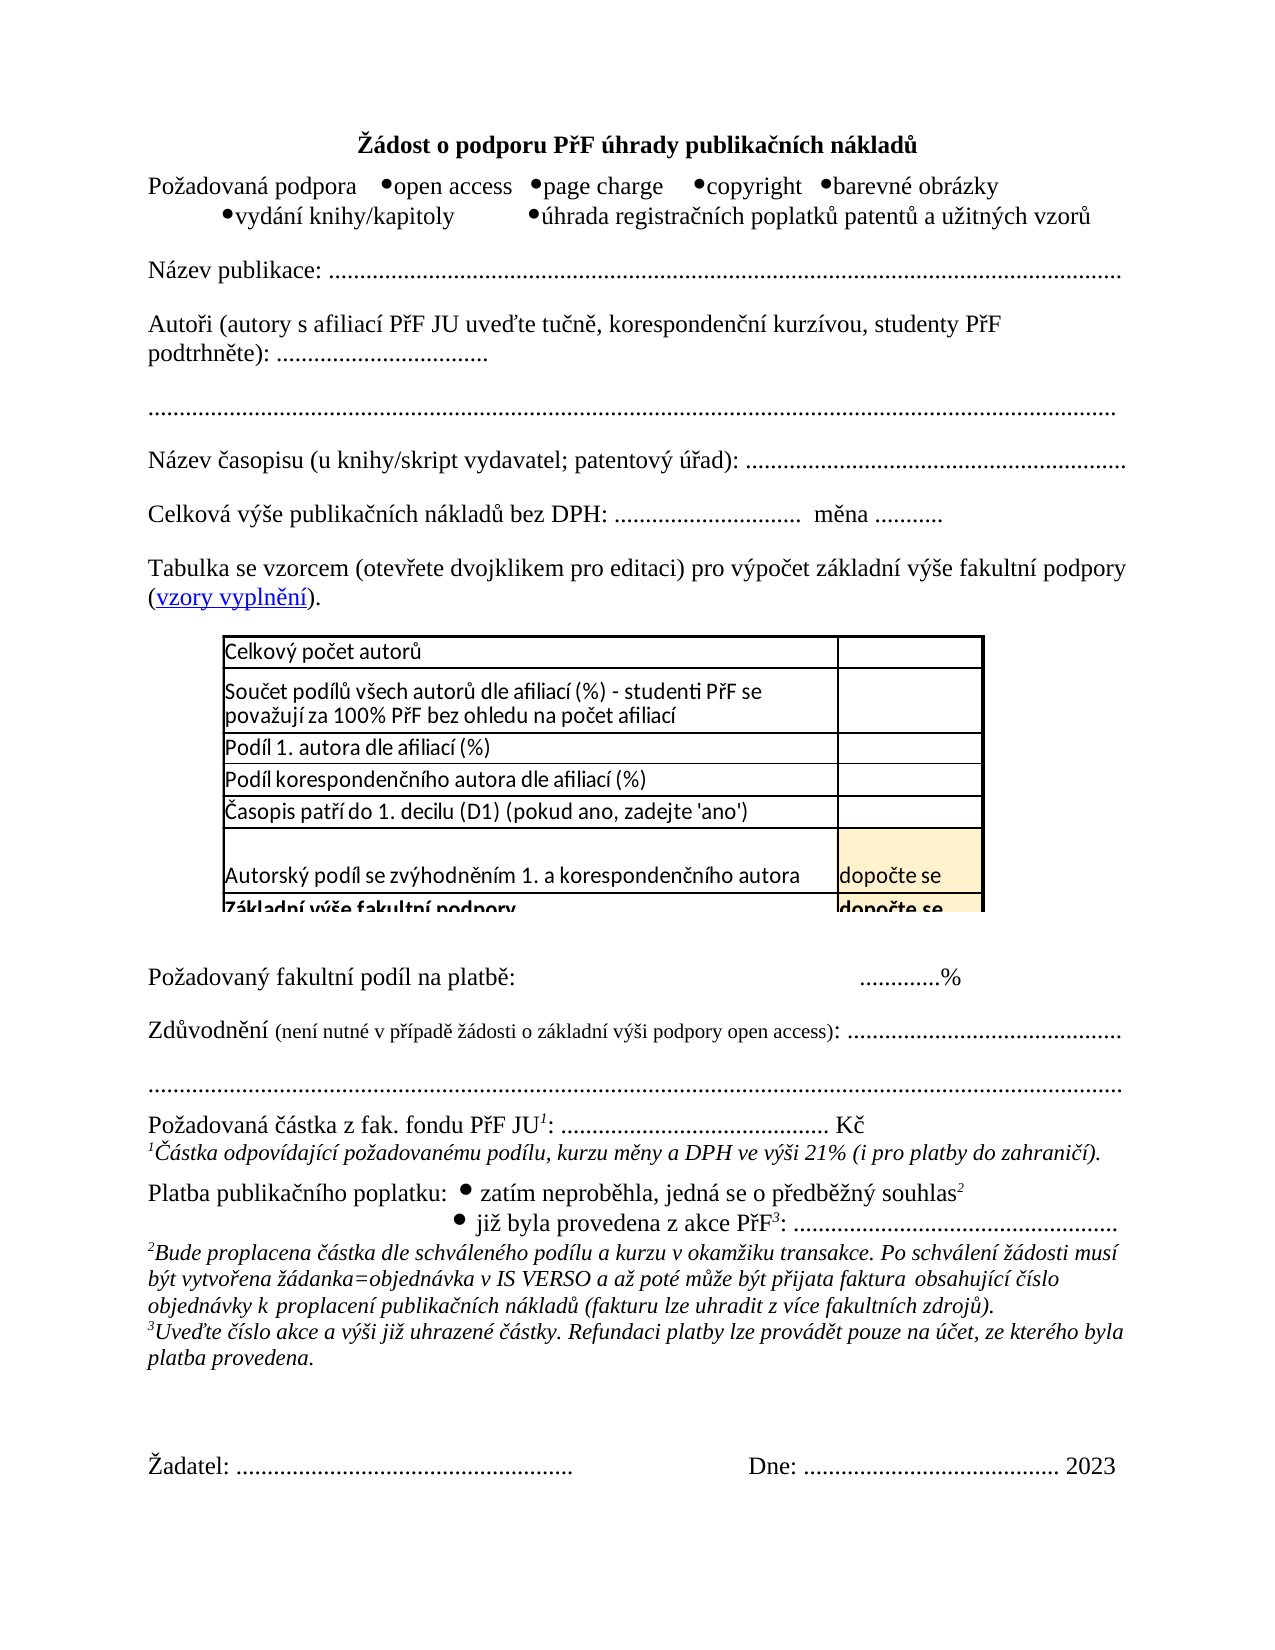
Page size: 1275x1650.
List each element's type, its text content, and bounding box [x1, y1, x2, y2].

text Platba publikačního poplatku: zatím neproběhla, jedná se o předběžný souhlas2 [148, 1178, 1127, 1208]
text již byla provedena z akce PřF3: .................................................... 2Bude proplacena částka dle schváleného podílu a kurzu v okamžiku transakce. Po schválení žádosti musí být vytvořena žádanka=objednávka v IS VERSO a až poté může být přijata faktura obsahující číslo objednávky k proplacení publikačních nákladů (fakturu lze uhradit z více fakultních zdrojů). 3Uveďte číslo akce a výši již uhrazené částky. Refundaci platby lze provádět pouze na účet, ze kterého byla platba provedena. [148, 1208, 1127, 1426]
text vydání knihy/kapitoly úhrada registračních poplatků patentů a užitných vzorů [148, 201, 1127, 231]
text ........................................................................................................................................................... [148, 392, 1127, 421]
text Autoři (autory s afiliací PřF JU uveďte tučně, korespondenční kurzívou, studenty PřF podtrhněte): .................................. [148, 309, 1127, 367]
text Název publikace: ............................................................................................................................... [148, 256, 1127, 284]
text Žadatel: ...................................................... Dne: ......................................... 2023 [148, 1451, 1127, 1479]
text ............................................................................................................................................................ [148, 1069, 1127, 1098]
text Požadovaný fakultní podíl na platbě: .............% [148, 962, 1127, 990]
text Požadovaná částka z fak. fondu PřF JU1: ........................................... Kč 1Částka odpovídající požadovanému podílu, kurzu měny a DPH ve výši 21% (i pro platby do zahraničí). [148, 1110, 1127, 1165]
text Tabulka se vzorcem (otevřete dvojklikem pro editaci) pro výpočet základní výše fakultní podpory (vzory vyplnění). [148, 553, 1127, 611]
text Celková výše publikačních nákladů bez DPH: .............................. měna ........... [148, 499, 1127, 528]
text Zdůvodnění (není nutné v případě žádosti o základní výši podpory open access): ............................................ [148, 1015, 1127, 1044]
text Žádost o podporu PřF úhrady publikačních nákladů [148, 130, 1127, 159]
text Název časopisu (u knihy/skript vydavatel; patentový úřad): ............................................................. [148, 446, 1127, 474]
text Požadovaná podpora open access page charge copyright barevné obrázky [148, 171, 1127, 201]
